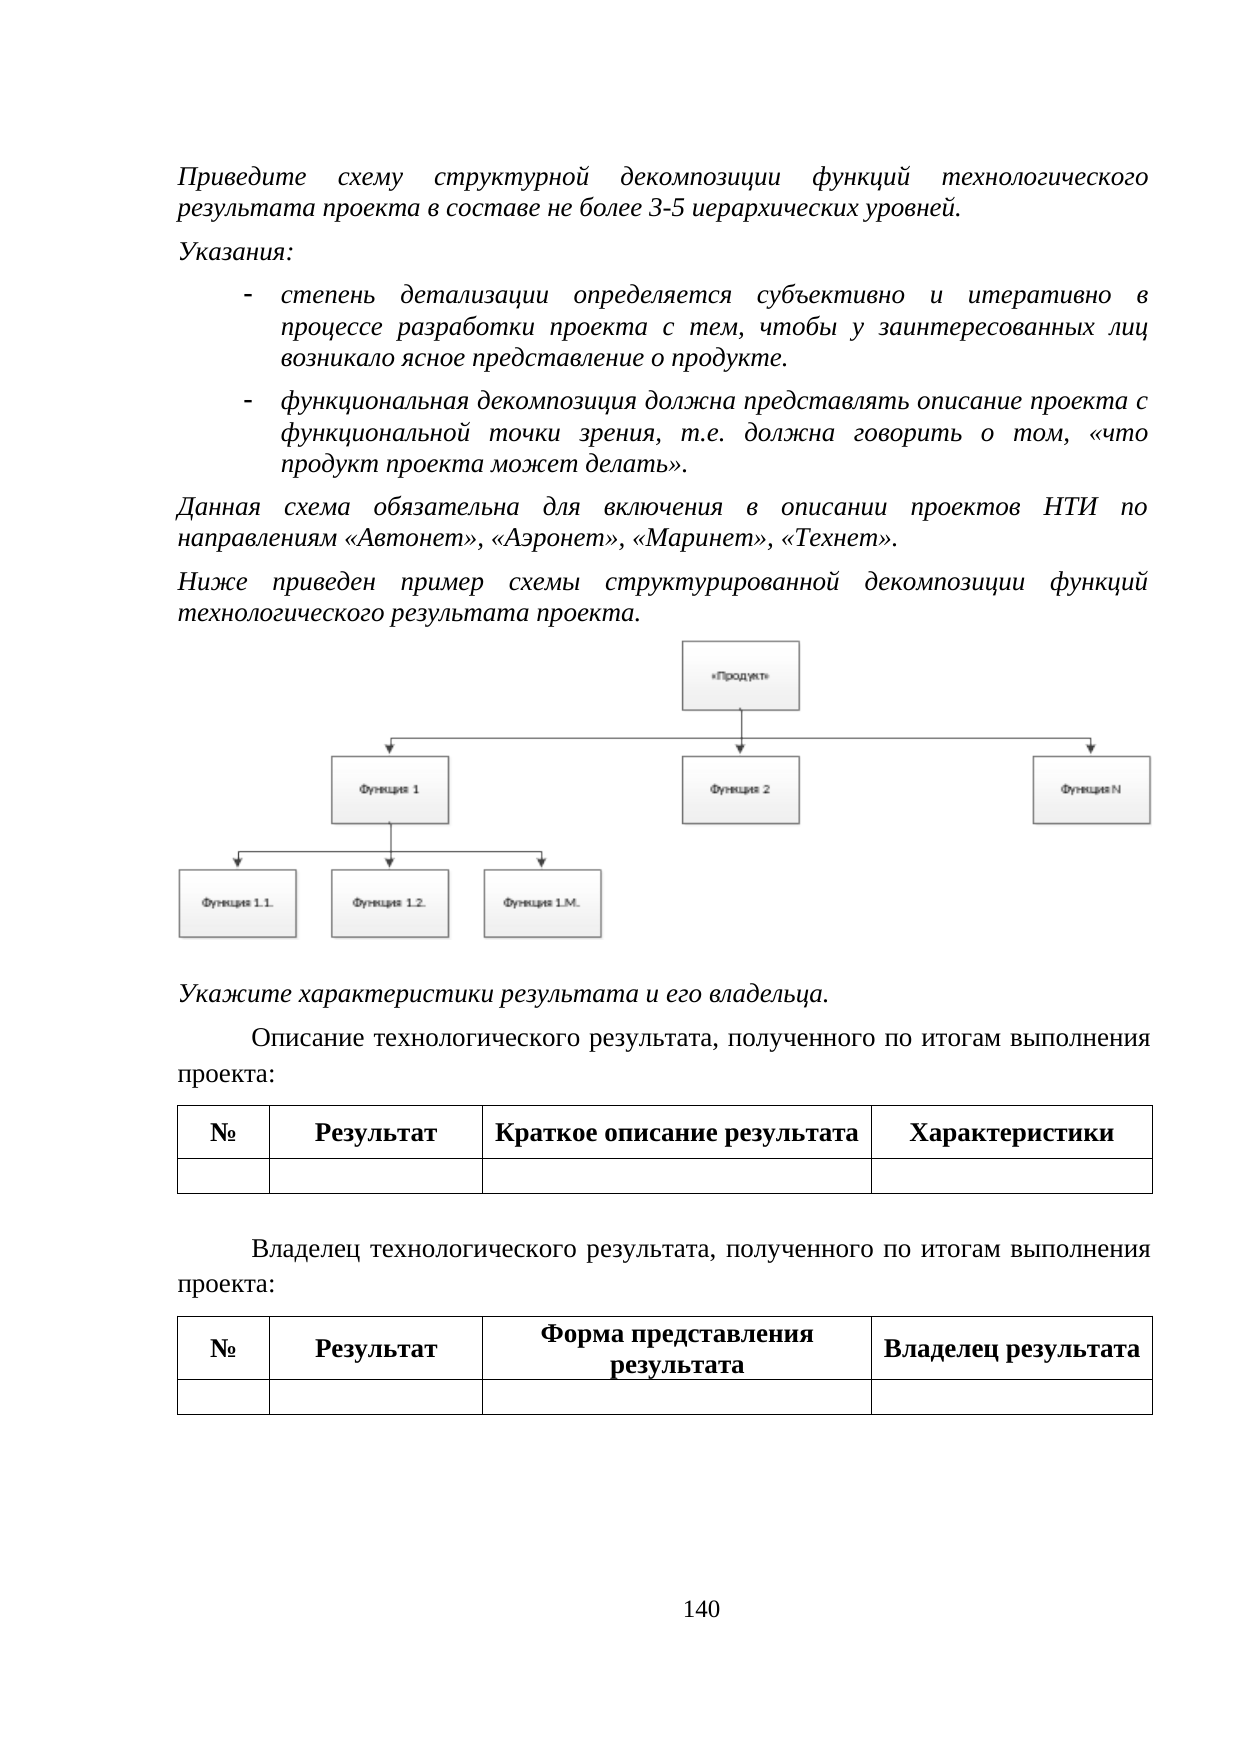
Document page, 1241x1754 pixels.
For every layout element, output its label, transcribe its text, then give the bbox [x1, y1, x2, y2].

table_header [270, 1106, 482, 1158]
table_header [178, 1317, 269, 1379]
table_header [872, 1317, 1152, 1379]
text Укажите характеристики результата и его владельца. [177, 977, 1152, 1009]
text Приведите схему структурной декомпозиции функций технологического результата проекта в составе не более 3-5 иерархических уровней. [177, 160, 1152, 222]
text Описание технологического результата, полученного по итогам выполнения проекта: [177, 1021, 1152, 1088]
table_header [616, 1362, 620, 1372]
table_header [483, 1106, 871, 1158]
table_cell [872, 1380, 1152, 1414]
list функциональная декомпозиция должна представлять описание проекта с функциональной точки зрения, т.е. должна говорить о том, «что продукт проекта может делать». [243, 384, 1152, 478]
text Владелец технологического результата, полученного по итогам выполнения проекта: [177, 1232, 1152, 1298]
text Указания: [177, 235, 1152, 266]
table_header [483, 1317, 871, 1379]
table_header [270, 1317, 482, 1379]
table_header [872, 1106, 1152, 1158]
text Ниже приведен пример схемы структурированной декомпозиции функций технологического результата проекта. [177, 565, 1152, 627]
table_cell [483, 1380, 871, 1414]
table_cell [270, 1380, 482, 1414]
list степень детализации определяется субъективно и итеративно в процессе разработки проекта с тем, чтобы у заинтересованных лиц возникало ясное представление о продукте. [243, 278, 1152, 372]
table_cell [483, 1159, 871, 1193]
text Данная схема обязательна для включения в описании проектов НТИ по направлениям «Автонет», «Аэронет», «Маринет», «Технет». [177, 490, 1152, 553]
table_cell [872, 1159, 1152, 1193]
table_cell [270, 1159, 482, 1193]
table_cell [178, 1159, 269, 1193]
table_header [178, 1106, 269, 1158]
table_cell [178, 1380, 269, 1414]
